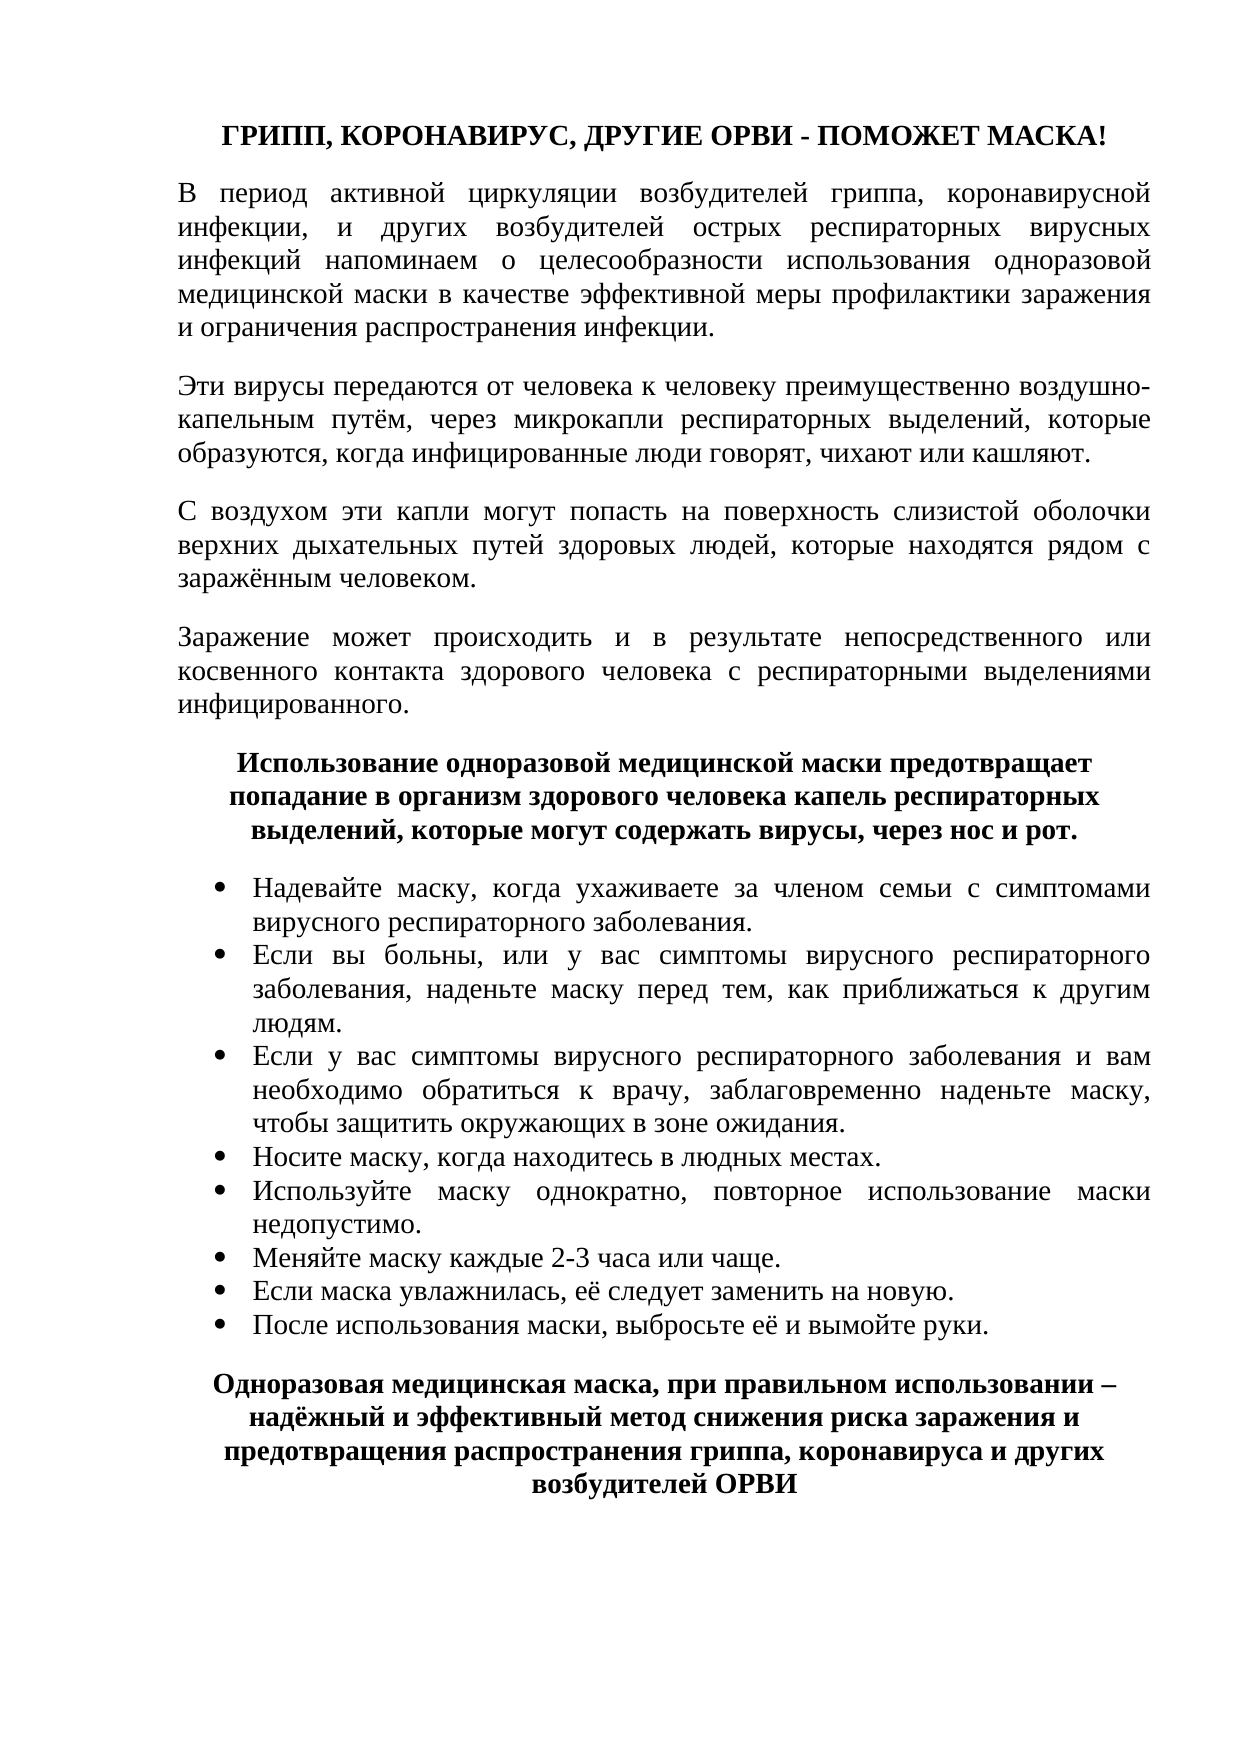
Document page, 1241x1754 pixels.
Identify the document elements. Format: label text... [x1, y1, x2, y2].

text Одноразовая медицинская маска, при правильном использовании – надёжный и эффективный метод снижения риска заражения и предотвращения распространения гриппа, коронавируса и других возбудителей ОРВИ [177, 1366, 1152, 1500]
list Если маска увлажнилась, её следует заменить на новую. [215, 1273, 1152, 1307]
list Меняйте маску каждые 2-3 часа или чаще. [215, 1240, 1152, 1273]
text С воздухом эти капли могут попасть на поверхность слизистой оболочки верхних дыхательных путей здоровых людей, которые находятся рядом с заражённым человеком. [177, 493, 1152, 594]
list Если вы больны, или у вас симптомы вирусного респираторного заболевания, наденьте маску перед тем, как приближаться к другим людям. [215, 937, 1152, 1038]
text В период активной циркуляции возбудителей гриппа, коронавирусной инфекции, и других возбудителей острых респираторных вирусных инфекций напоминаем о целесообразности использования одноразовой медицинской маски в качестве эффективной меры профилактики заражения и ограничения распространения инфекции. [177, 175, 1152, 343]
text Использование одноразовой медицинской маски предотвращает попадание в организм здорового человека капель респираторных выделений, которые могут содержать вирусы, через нос и рот. [177, 745, 1152, 845]
list Если у вас симптомы вирусного респираторного заболевания и вам необходимо обратиться к врачу, заблаговременно наденьте маску, чтобы защитить окружающих в зоне ожидания. [215, 1038, 1152, 1139]
list Надевайте маску, когда ухаживаете за членом семьи с симптомами вирусного респираторного заболевания. [215, 870, 1152, 937]
list Используйте маску однократно, повторное использование маски недопустимо. [215, 1173, 1152, 1240]
list После использования маски, выбросьте её и вымойте руки. [215, 1307, 1152, 1341]
list Носите маску, когда находитесь в людных местах. [215, 1139, 1152, 1173]
text Заражение может происходить и в результате непосредственного или косвенного контакта здорового человека с респираторными выделениями инфицированного. [177, 619, 1152, 720]
text ГРИПП, КОРОНАВИРУС, ДРУГИЕ ОРВИ - ПОМОЖЕТ МАСКА! [177, 118, 1152, 152]
text Эти вирусы передаются от человека к человеку преимущественно воздушно-капельным путём, через микрокапли респираторных выделений, которые образуются, когда инфицированные люди говорят, чихают или кашляют. [177, 368, 1152, 468]
